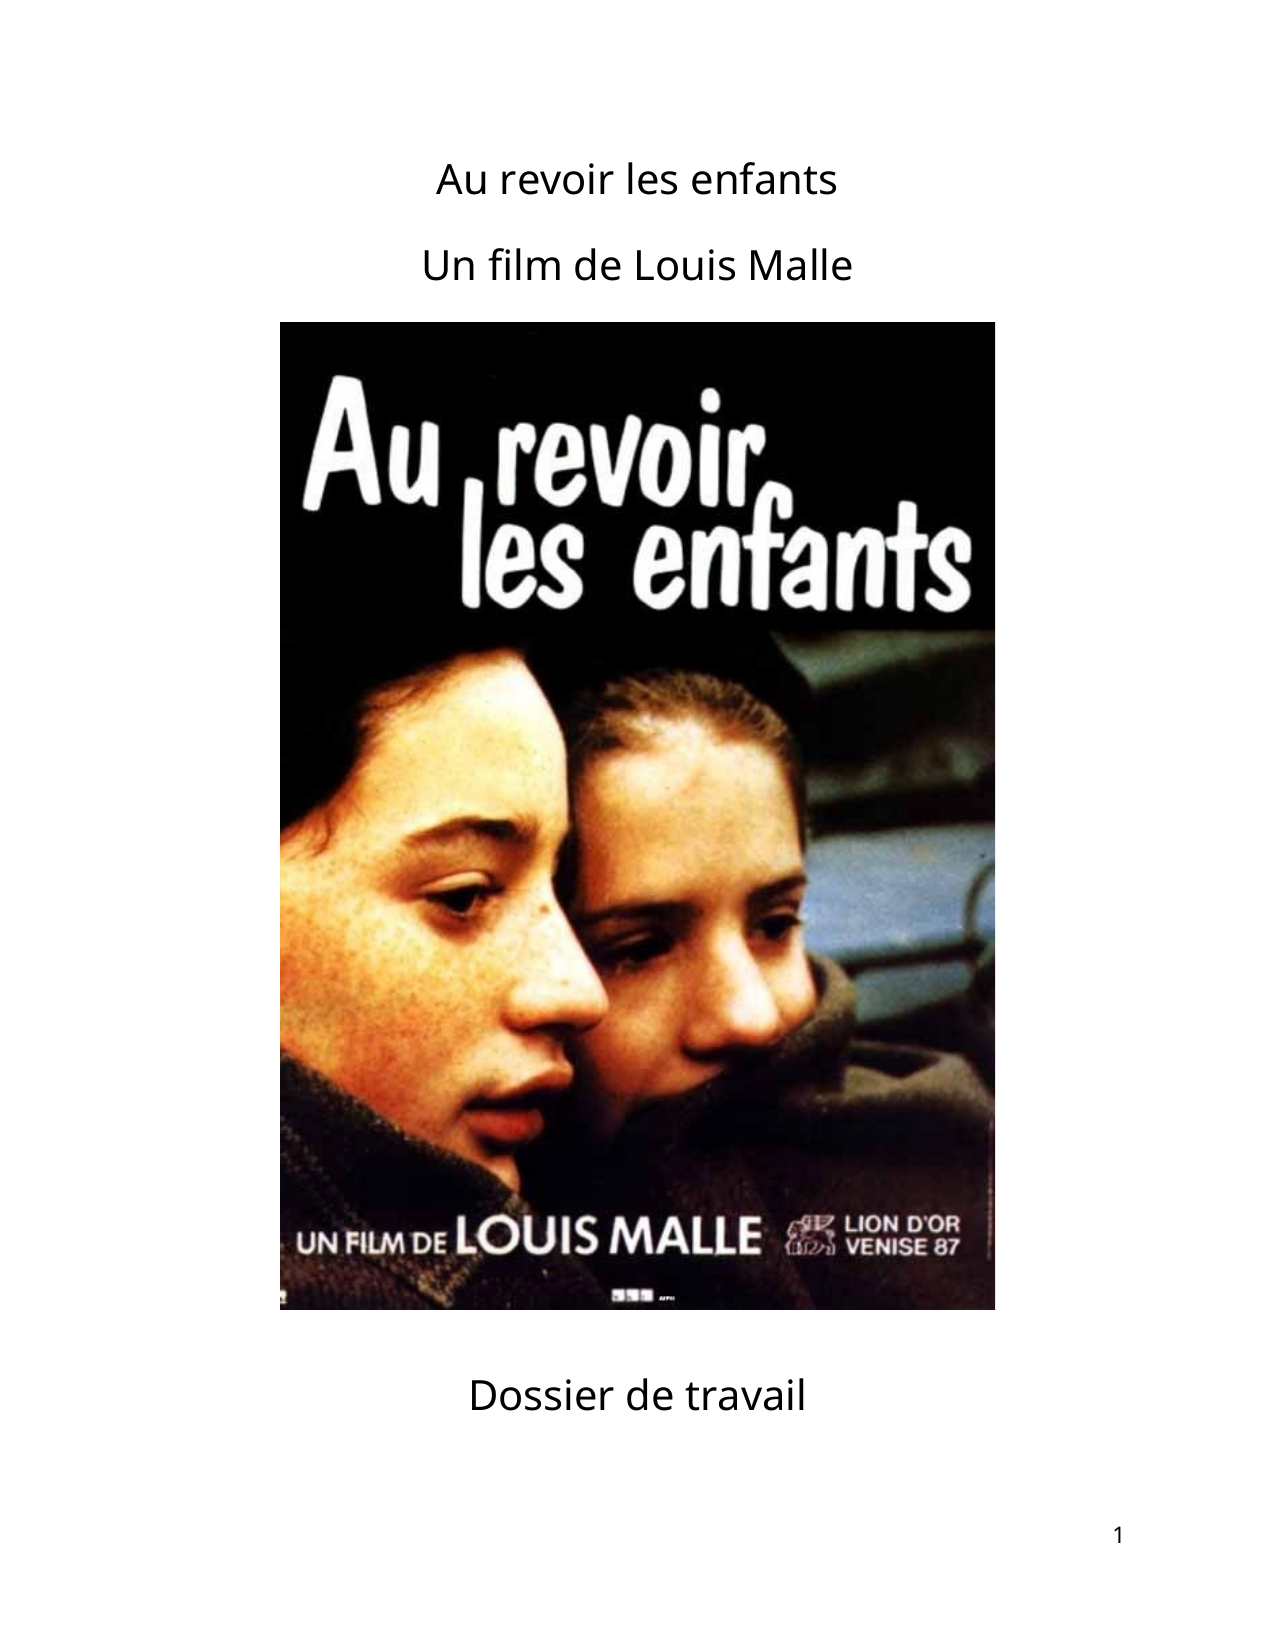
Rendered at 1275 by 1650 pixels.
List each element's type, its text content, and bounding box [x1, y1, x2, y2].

text Au revoir les enfants [150, 150, 1125, 207]
picture [280, 322, 996, 1310]
text Dossier de travail [150, 1366, 1125, 1423]
text Un film de Louis Malle [150, 236, 1125, 293]
